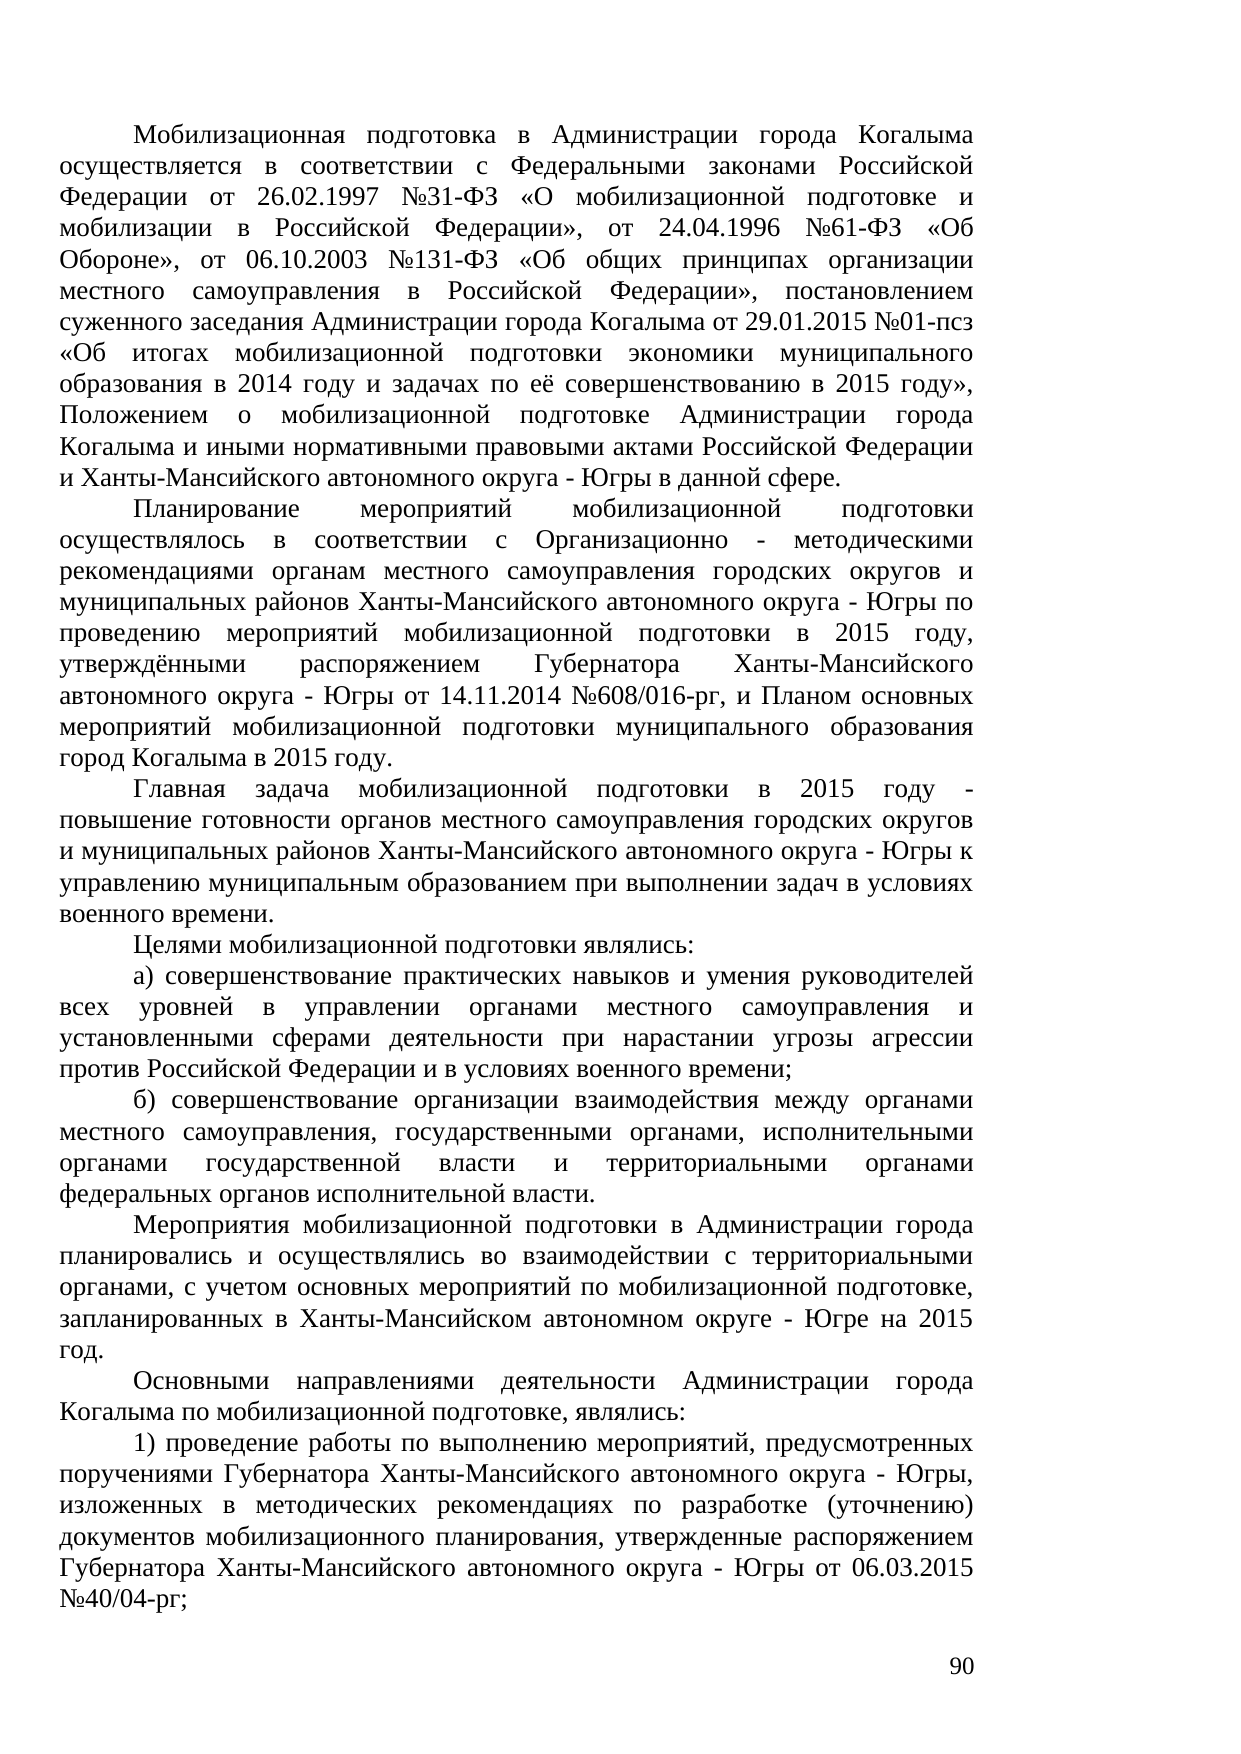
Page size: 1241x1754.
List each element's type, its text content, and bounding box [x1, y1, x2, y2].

text Мобилизационная подготовка в Администрации города Когалыма осуществляется в соответствии с Федеральными законами Российской Федерации от 26.02.1997 №31-ФЗ «О мобилизационной подготовке и мобилизации в Российской Федерации», от 24.04.1996 №61-ФЗ «Об Обороне», от 06.10.2003 №131-ФЗ «Об общих принципах организации местного самоуправления в Российской Федерации», постановлением суженного заседания Администрации города Когалыма от 29.01.2015 №01-псз «Об итогах мобилизационной подготовки экономики муниципального образования в 2014 году и задачах по её совершенствованию в 2015 году», Положением о мобилизационной подготовке Администрации города Когалыма и иными нормативными правовыми актами Российской Федерации и Ханты-Мансийского автономного округа - Югры в данной сфере. [59, 118, 974, 492]
text 1) проведение работы по выполнению мероприятий, предусмотренных поручениями Губернатора Ханты-Мансийского автономного округа - Югры, изложенных в методических рекомендациях по разработке (уточнению) документов мобилизационного планирования, утвержденные распоряжением Губернатора Ханты-Мансийского автономного округа - Югры от 06.03.2015 №40/04-рг; [59, 1426, 974, 1613]
text Основными направлениями деятельности Администрации города Когалыма по мобилизационной подготовке, являлись: [59, 1364, 974, 1426]
text б) совершенствование организации взаимодействия между органами местного самоуправления, государственными органами, исполнительными органами государственной власти и территориальными органами федеральных органов исполнительной власти. [59, 1084, 974, 1208]
text Мероприятия мобилизационной подготовки в Администрации города планировались и осуществлялись во взаимодействии с территориальными органами, с учетом основных мероприятий по мобилизационной подготовке, запланированных в Ханты-Мансийском автономном округе - Югре на 2015 год. [59, 1208, 974, 1364]
text Целями мобилизационной подготовки являлись: [59, 928, 974, 959]
text Планирование мероприятий мобилизационной подготовки осуществлялось в соответствии с Организационно - методическими рекомендациями органам местного самоуправления городских округов и муниципальных районов Ханты-Мансийского автономного округа - Югры по проведению мероприятий мобилизационной подготовки в 2015 году, утверждёнными распоряжением Губернатора Ханты-Мансийского автономного округа - Югры от 14.11.2014 №608/016-рг, и Планом основных мероприятий мобилизационной подготовки муниципального образования город Когалыма в 2015 году. [59, 492, 974, 772]
text а) совершенствование практических навыков и умения руководителей всех уровней в управлении органами местного самоуправления и установленными сферами деятельности при нарастании угрозы агрессии против Российской Федерации и в условиях военного времени; [59, 959, 974, 1084]
text Главная задача мобилизационной подготовки в 2015 году - повышение готовности органов местного самоуправления городских округов и муниципальных районов Ханты-Мансийского автономного округа - Югры к управлению муниципальным образованием при выполнении задач в условиях военного времени. [59, 772, 974, 928]
